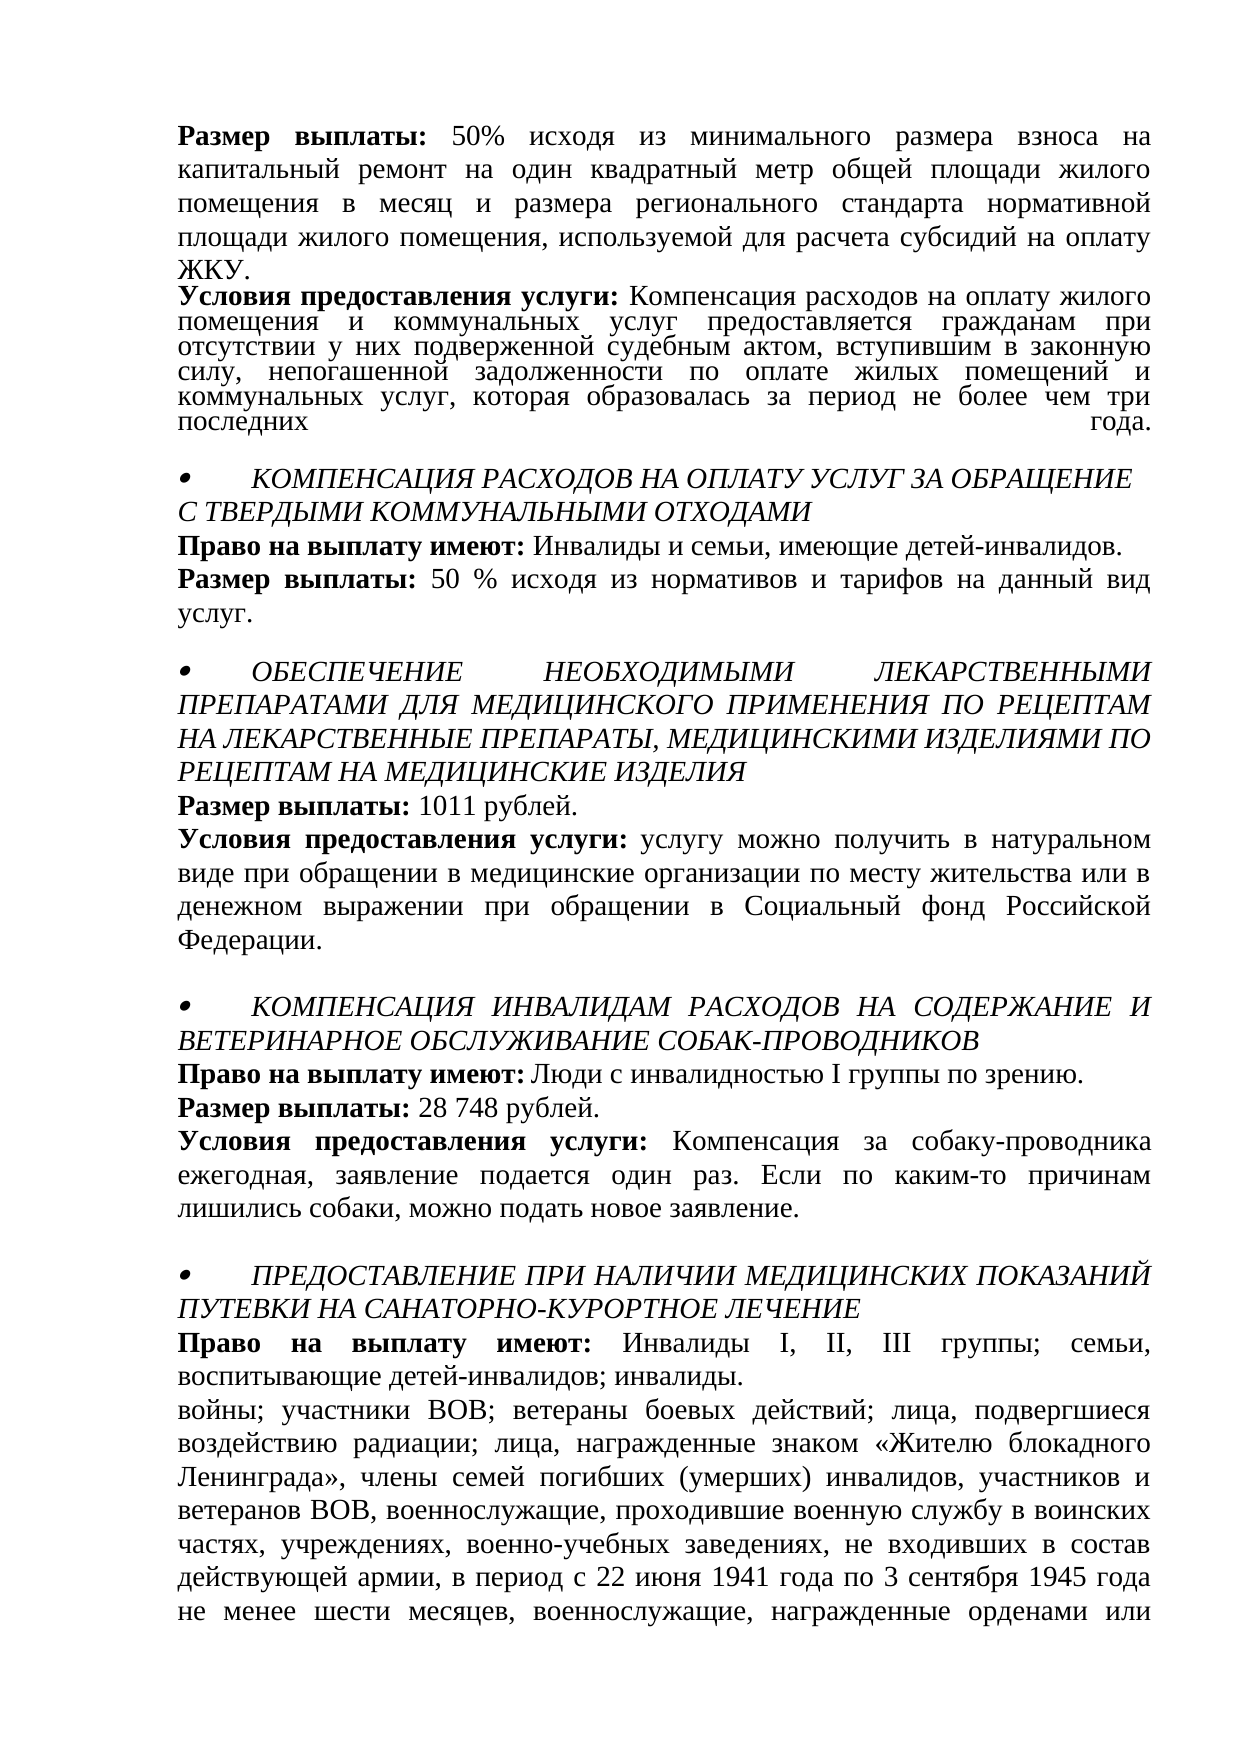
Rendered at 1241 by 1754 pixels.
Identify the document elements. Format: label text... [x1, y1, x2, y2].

text Размер выплаты: 50 % исходя из нормативов и тарифов на данный вид услуг. [177, 562, 1152, 629]
text Размер выплаты: 50% исходя из минимального размера взноса на капитальный ремонт на один квадратный метр общей площади жилого помещения в месяц и размера регионального стандарта нормативной площади жилого помещения, используемой для расчета субсидий на оплату ЖКУ. [177, 118, 1152, 286]
list КОМПЕНСАЦИЯ ИНВАЛИДАМ РАСХОДОВ НА СОДЕРЖАНИЕ И ВЕТЕРИНАРНОЕ ОБСЛУЖИВАНИЕ СОБАК-ПРОВОДНИКОВ [177, 989, 1152, 1056]
list ПРЕДОСТАВЛЕНИЕ ПРИ НАЛИЧИИ МЕДИЦИНСКИХ ПОКАЗАНИЙ ПУТЕВКИ НА САНАТОРНО-КУРОРТНОЕ ЛЕЧЕНИЕ [177, 1258, 1152, 1325]
text С ТВЕРДЫМИ КОММУНАЛЬНЫМИ ОТХОДАМИ [177, 494, 1152, 528]
text Условия предоставления услуги: Компенсация за собаку-проводника ежегодная, заявление подается один раз. Если по каким-то причинам лишились собаки, можно подать новое заявление. [177, 1123, 1152, 1224]
text Размер выплаты: 28 748 рублей. [177, 1090, 1152, 1123]
text Право на выплату имеют: Люди с инвалидностью I группы по зрению. [177, 1056, 1152, 1090]
text Размер выплаты: 1011 рублей. [177, 788, 1152, 821]
text Право на выплату имеют: Инвалиды I, II, III группы; семьи, воспитывающие детей-инвалидов; инвалиды. [177, 1325, 1152, 1392]
text Право на выплату имеют: Инвалиды и семьи, имеющие детей-инвалидов. [177, 528, 1152, 562]
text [177, 1392, 1152, 1627]
list КОМПЕНСАЦИЯ РАСХОДОВ НА ОПЛАТУ УСЛУГ ЗА ОБРАЩЕНИЕ [177, 461, 1152, 494]
list ОБЕСПЕЧЕНИЕ НЕОБХОДИМЫМИ ЛЕКАРСТВЕННЫМИ ПРЕПАРАТАМИ ДЛЯ МЕДИЦИНСКОГО ПРИМЕНЕНИЯ ПО РЕЦЕПТАМ НА ЛЕКАРСТВЕННЫЕ ПРЕПАРАТЫ, МЕДИЦИНСКИМИ ИЗДЕЛИЯМИ ПО РЕЦЕПТАМ НА МЕДИЦИНСКИЕ ИЗДЕЛИЯ [177, 654, 1152, 788]
text Условия предоставления услуги: услугу можно получить в натуральном виде при обращении в медицинские организации по месту жительства или в денежном выражении при обращении в Социальный фонд Российской Федерации. [177, 821, 1152, 956]
